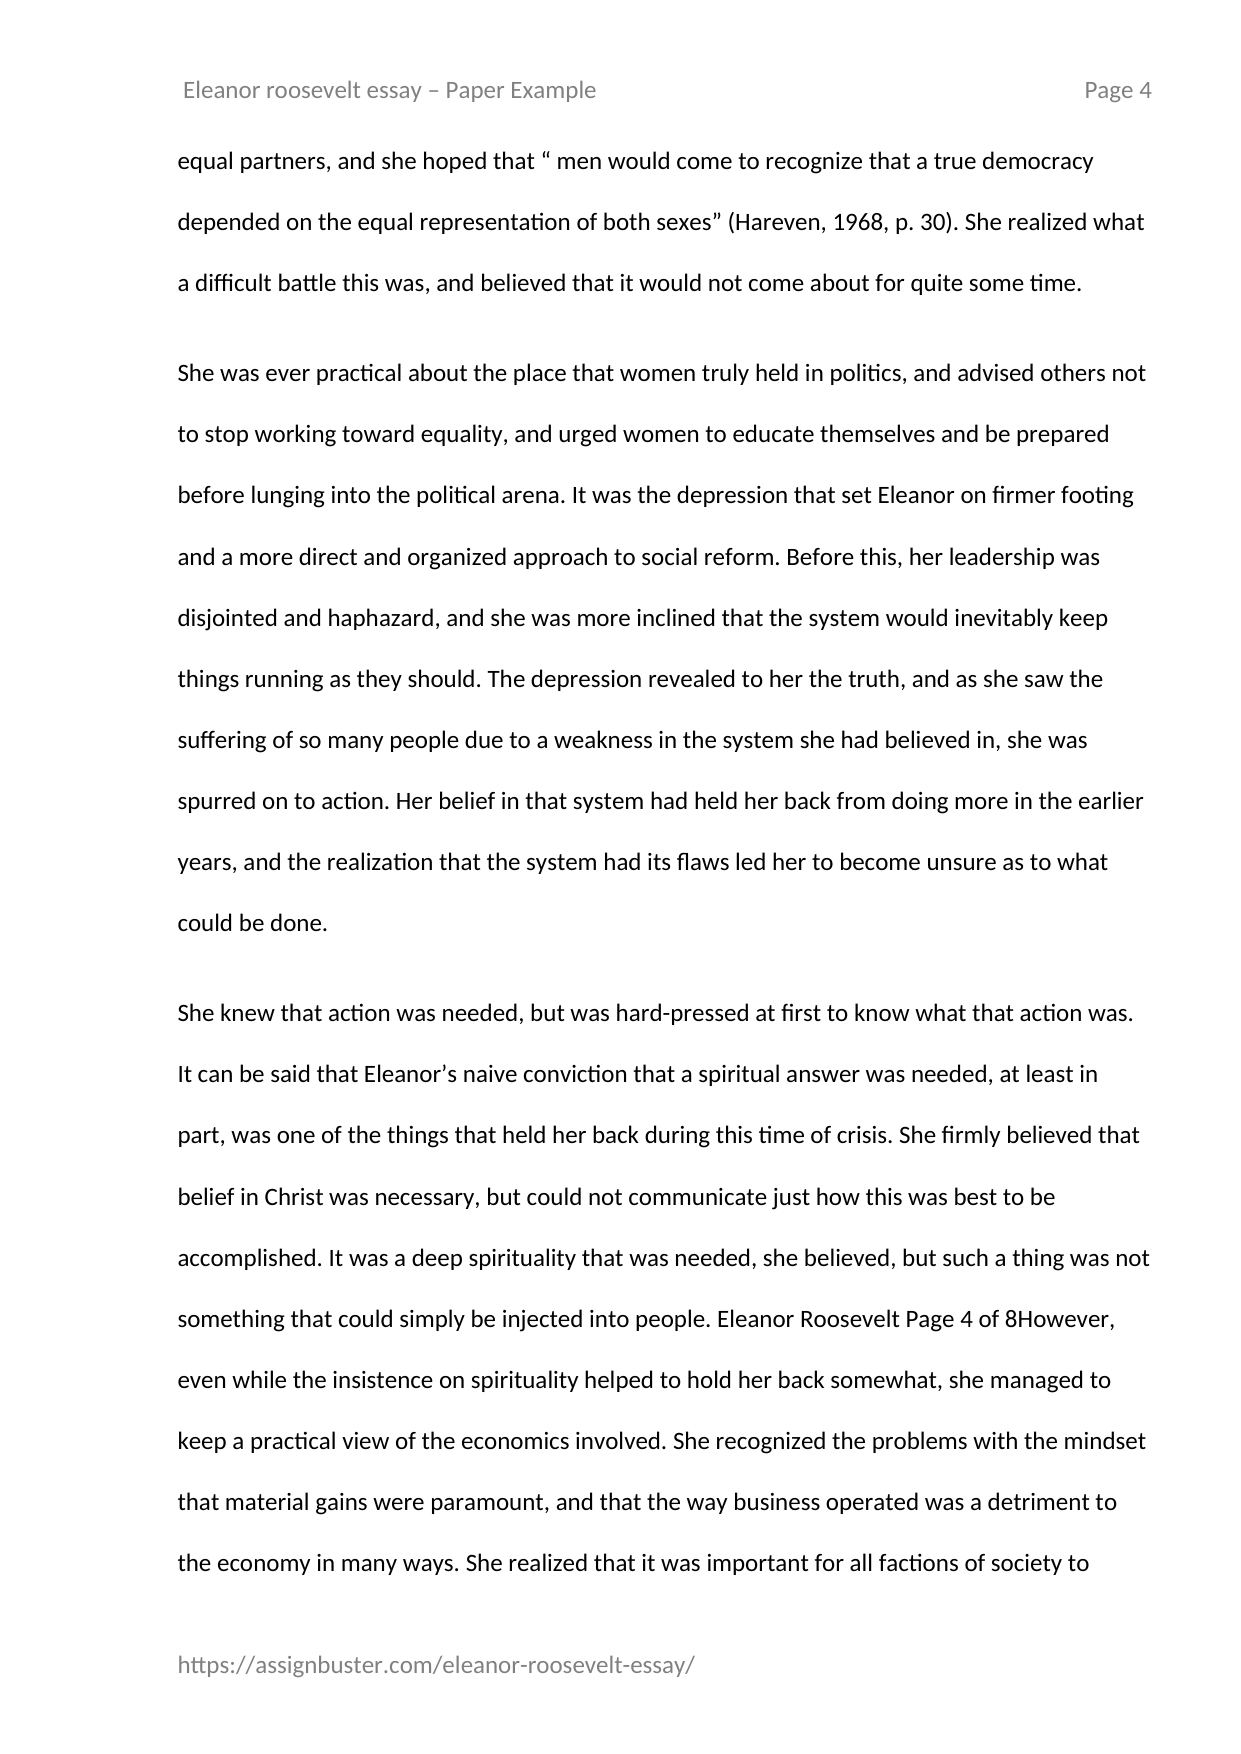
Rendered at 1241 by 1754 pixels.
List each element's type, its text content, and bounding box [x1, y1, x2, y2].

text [177, 997, 1152, 1577]
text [177, 145, 1152, 298]
text She was ever practical about the place that women truly held in politics, and advised others not to stop working toward equality, and urged women to educate themselves and be prepared before lunging into the political arena. It was the depression that set Eleanor on firmer footing and a more direct and organized approach to social reform. Before this, her leadership was disjointed and haphazard, and she was more inclined that the system would inevitably keep things running as they should. The depression revealed to her the truth, and as she saw the suffering of so many people due to a weakness in the system she had believed in, she was spurred on to action. Her belief in that system had held her back from doing more in the earlier years, and the realization that the system had its flaws led her to become unsure as to what could be done. [177, 358, 1152, 937]
